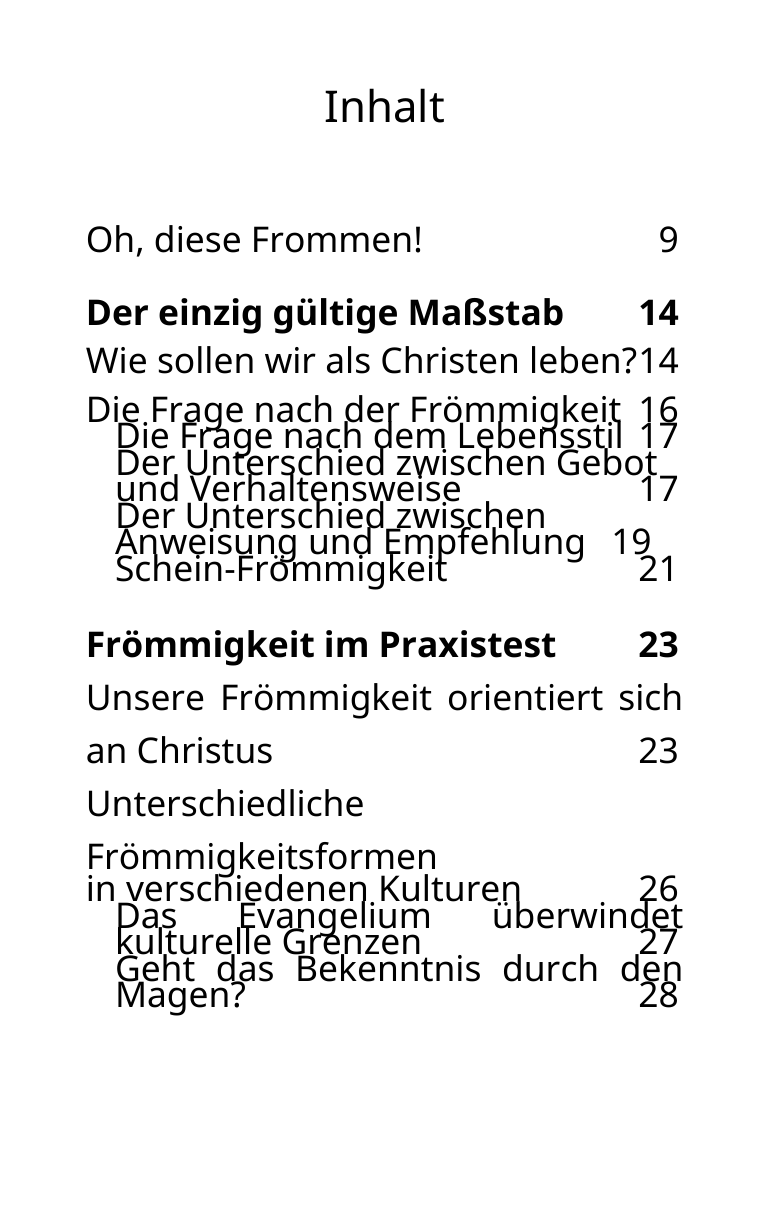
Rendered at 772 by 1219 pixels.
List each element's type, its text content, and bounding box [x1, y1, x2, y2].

text Frömmigkeit im Praxistest 23 [86, 615, 684, 668]
text Unsere Frömmigkeit orientiert sich an Christus 23 [86, 668, 684, 774]
text Der Unterschied zwischen Gebot [115, 454, 684, 481]
text Oh, diese Frommen! 9 [86, 224, 684, 259]
text Die Frage nach dem Lebensstil 17 [383, 428, 684, 454]
text Das Evangelium überwindet kulturelle Grenzen 27 [115, 907, 684, 960]
text und Verhaltensweise 17 [115, 481, 684, 507]
text Die Frage nach dem Lebensstil 17 [115, 428, 388, 454]
text Der Unterschied zwischen Anweisung und Empfehlung 19 [115, 507, 684, 560]
text Die Frage nach der Frömmigkeit 16 [86, 401, 617, 428]
text Der einzig gültige Maßstab 14 [86, 297, 684, 332]
text Unterschiedliche Frömmigkeitsformen [86, 774, 684, 880]
text Wie sollen wir als Christen leben? 14 [86, 345, 684, 381]
text Schein-Frömmigkeit 21 [115, 560, 684, 586]
subtitle Inhalt [86, 88, 684, 131]
text Geht das Bekenntnis durch den Magen? 28 [115, 960, 684, 1013]
text in verschiedenen Kulturen 26 [86, 880, 652, 907]
